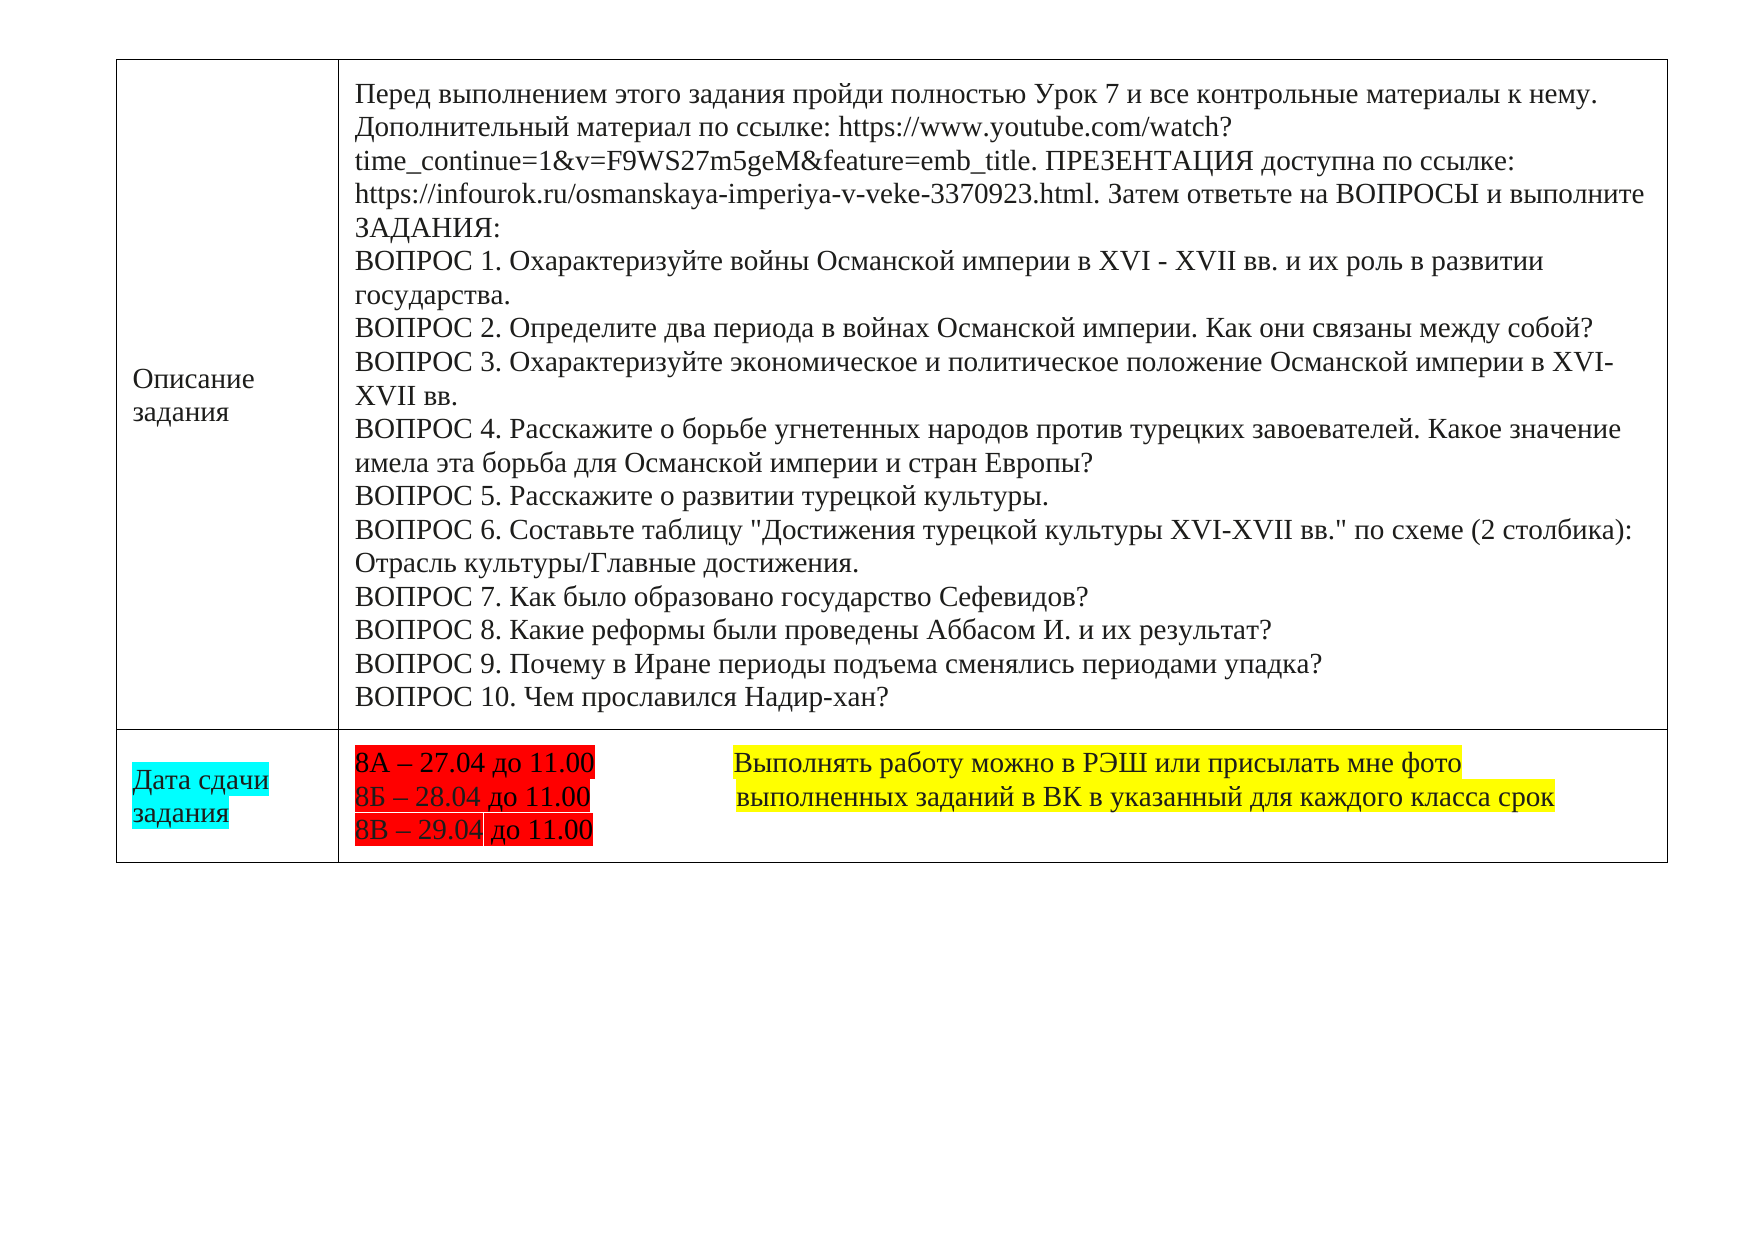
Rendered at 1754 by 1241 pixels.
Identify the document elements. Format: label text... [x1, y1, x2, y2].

table_cell Перед выполнением этого задания пройди полностью Урок 7 и все контрольные материалы к нему. Дополнительный материал по ссылке: https://www.youtube.com/watch?time_continue=1&v=F9WS27m5geM&feature=emb_title. ПРЕЗЕНТАЦИЯ доступна по ссылке: https://infourok.ru/osmanskaya-imperiya-v-veke-3370923.html. Затем ответьте на ВОПРОСЫ и выполните ЗАДАНИЯ: ВОПРОС 1. Охарактеризуйте войны Османской империи в XVI - XVII вв. и их роль в развитии государства. ВОПРОС 2. Определите два периода в войнах Османской империи. Как они связаны между собой? ВОПРОС 3. Охарактеризуйте экономическое и политическое положение Османской империи в XVI-XVII вв. ВОПРОС 4. Расскажите о борьбе угнетенных народов против турецких завоевателей. Какое значение имела эта борьба для Османской империи и стран Европы? ВОПРОС 5. Расскажите о развитии турецкой культуры. ВОПРОС 6. Составьте таблицу "Достижения турецкой культуры XVI-XVII вв." по схеме (2 столбика): Отрасль культуры/Главные достижения. ВОПРОС 7. Как было образовано государство Сефевидов? ВОПРОС 8. Какие реформы были проведены Аббасом И. и их результат? ВОПРОС 9. Почему в Иране периоды подъема сменялись периодами упадка? ВОПРОС 10. Чем прославился Надир-хан? [339, 60, 1667, 729]
table_cell 8А – 27.04 до 11.00 Выполнять работу можно в РЭШ или присылать мне фото 8Б – 28.04 до 11.00 выполненных заданий в ВК в указанный для каждого класса срок 8В – 29.04 до 11.00 [339, 730, 1667, 862]
table_cell Описание задания [117, 60, 338, 729]
table_cell Дата сдачи задания [117, 730, 338, 862]
